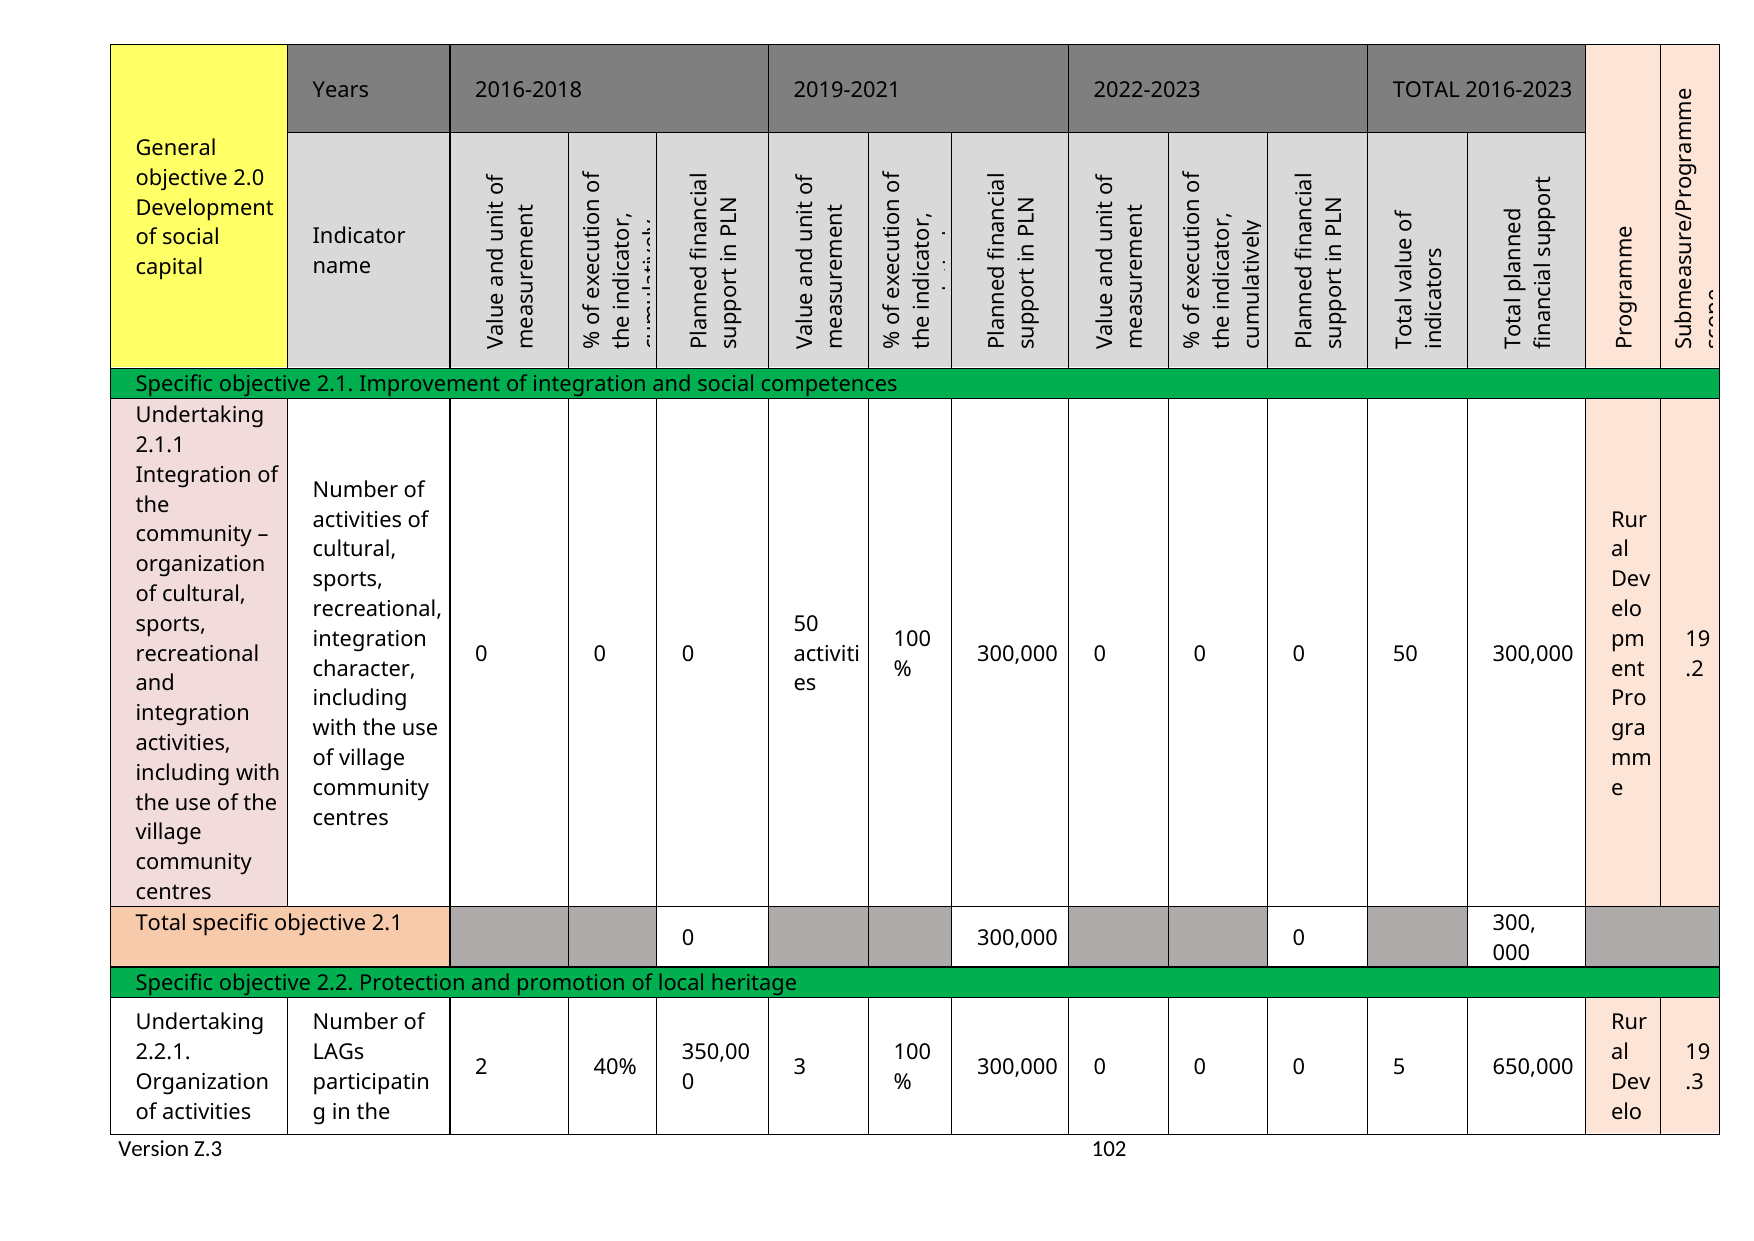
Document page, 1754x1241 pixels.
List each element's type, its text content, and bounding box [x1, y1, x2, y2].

table_cell Programme [1586, 45, 1660, 367]
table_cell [1586, 998, 1660, 1133]
table_cell [769, 907, 868, 966]
table_cell 350,000 [657, 998, 768, 1133]
table_cell General objective 2.0 Development of social capital [111, 45, 287, 367]
table_cell 2022-2023 [1069, 45, 1367, 132]
table_cell Indicator name [288, 133, 449, 367]
table_cell 100% [869, 998, 951, 1133]
table_cell 650,000 [1468, 998, 1585, 1133]
table_cell [569, 907, 656, 966]
table_cell 0 [1069, 998, 1168, 1133]
table_cell Total planned financial support [1468, 133, 1585, 367]
table_cell Planned financial support in PLN [657, 133, 768, 367]
table_cell 50 [1368, 399, 1467, 906]
table_cell 100% [869, 399, 951, 906]
table_cell 2019-2021 [769, 45, 1068, 132]
table_cell 0 [1268, 998, 1367, 1133]
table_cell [111, 998, 287, 1133]
table_cell Value and unit of measurement [769, 133, 868, 367]
table_cell 19.2 [1661, 399, 1719, 906]
table_cell TOTAL 2016-2023 [1368, 45, 1585, 132]
table_cell 40% [569, 998, 656, 1133]
table_cell Years [288, 45, 449, 132]
table_cell 0 [1268, 907, 1367, 966]
table_cell [1069, 907, 1168, 966]
table_cell 2 [451, 998, 568, 1133]
table_cell Specific objective 2.2. Protection and promotion of local heritage [111, 968, 1719, 997]
table_cell 300,000 [952, 399, 1068, 906]
table_cell Rural Development Programme [1586, 399, 1660, 906]
table_cell % of execution of the indicator, cumulatively [869, 133, 951, 367]
table_cell 2016-2018 [451, 45, 768, 132]
table_cell 0 [657, 907, 768, 966]
table_cell [1368, 907, 1467, 966]
table_cell 300,000 [952, 907, 1068, 966]
table_cell 0 [1169, 998, 1267, 1133]
table_cell 300,000 [952, 998, 1068, 1133]
table_cell Value and unit of measurement [1069, 133, 1168, 367]
table_cell 0 [1169, 399, 1267, 906]
table_cell Undertaking 2.1.1 Integration of the community – organization of cultural, sports, recreational and integration activities, including with the use of the village community centres [111, 399, 287, 906]
table_cell Planned financial support in PLN [1268, 133, 1367, 367]
table_cell 0 [657, 399, 768, 906]
table_cell [869, 907, 951, 966]
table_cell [288, 998, 449, 1133]
table_cell 19.3 [1661, 998, 1719, 1133]
table_cell 300,000 [1468, 399, 1585, 906]
table_cell % of execution of the indicator, cumulatively [1169, 133, 1267, 367]
table_cell [451, 907, 568, 966]
table_cell 0 [569, 399, 656, 906]
table_cell 0 [451, 399, 568, 906]
table_cell 0 [1069, 399, 1168, 906]
table_cell 0 [1268, 399, 1367, 906]
table_cell Value and unit of measurement [451, 133, 568, 367]
table_cell Total specific objective 2.1 [111, 907, 449, 966]
table_cell Planned financial support in PLN [952, 133, 1068, 367]
table_cell Total value of indicators [1368, 133, 1467, 367]
table_cell [1169, 907, 1267, 966]
table_cell 50 activities [769, 399, 868, 906]
table_cell [1586, 907, 1719, 966]
table_cell 5 [1368, 998, 1467, 1133]
table_cell % of execution of the indicator, cumulatively [569, 133, 656, 367]
table_cell 3 [769, 998, 868, 1133]
table_cell Number of activities of cultural, sports, recreational, integration character, including with the use of village community centres [288, 399, 449, 906]
table_cell Specific objective 2.1. Improvement of integration and social competences [111, 369, 1719, 398]
table_cell Submeasure/Programme scope [1661, 45, 1719, 367]
table_cell 300, 000 [1468, 907, 1585, 966]
